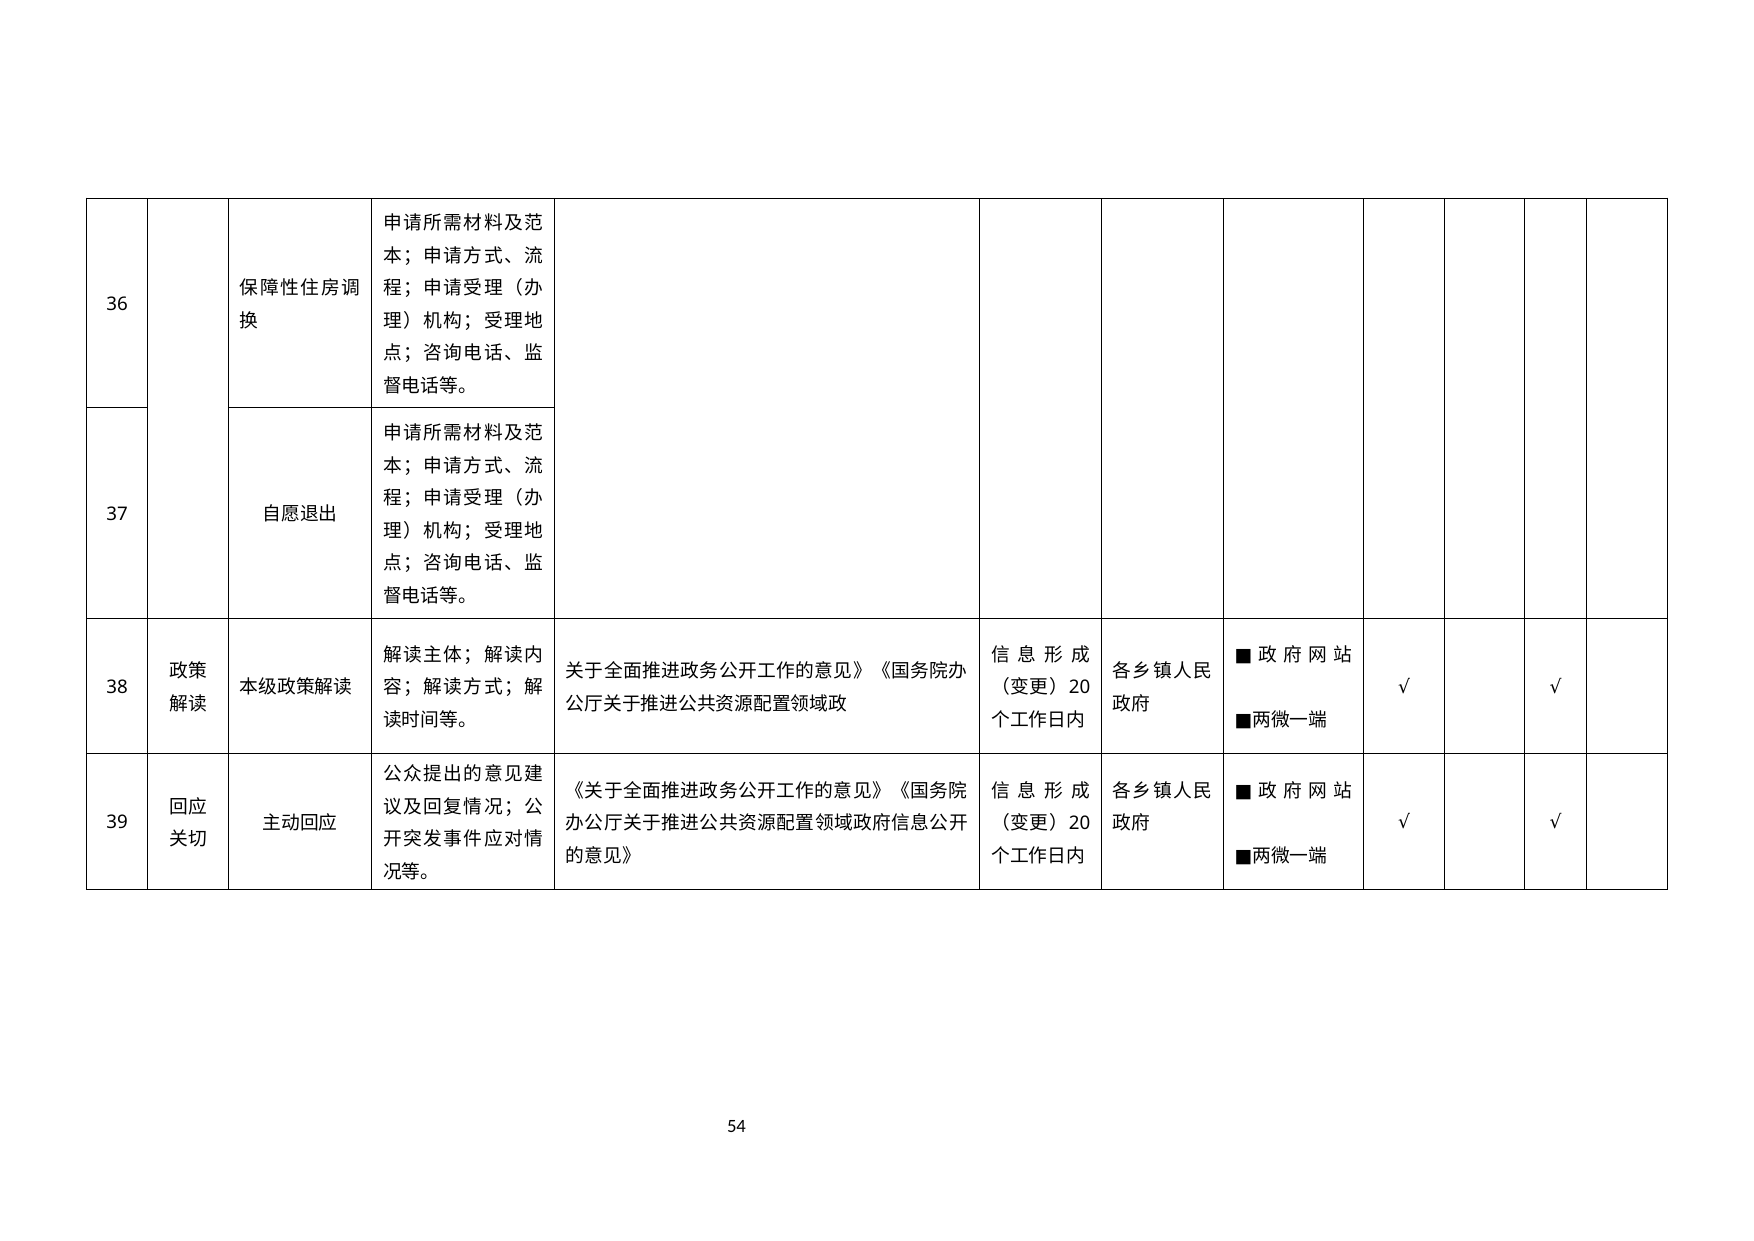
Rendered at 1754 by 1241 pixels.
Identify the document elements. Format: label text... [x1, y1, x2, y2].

table_cell 关于全面推进政务公开工作的意见》《国务院办公厅关于推进公共资源配置领域政 [555, 619, 979, 753]
table_cell 38 [87, 619, 147, 753]
table_cell 39 [87, 754, 147, 889]
table_cell 各乡镇人民政府 [1102, 754, 1223, 889]
table_cell 信息形成（变更）20个工作日内 [980, 619, 1101, 753]
table_cell 自愿退出 [229, 408, 371, 617]
table_cell [1445, 754, 1524, 889]
table_cell [1445, 619, 1524, 753]
table_cell 公众提出的意见建议及回复情况；公开突发事件应对情况等。 [372, 754, 554, 889]
table_cell √ [1364, 619, 1444, 753]
table_cell 主动回应 [229, 754, 371, 889]
table_cell ■政府网站 ■两微一端 [1224, 754, 1363, 889]
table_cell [555, 754, 979, 889]
table_cell 36 [87, 199, 147, 407]
table_cell 回应 关切 [148, 754, 228, 889]
table_cell [1587, 619, 1667, 753]
table_cell 信息形成（变更）20个工作日内 [980, 754, 1101, 889]
table_cell 37 [87, 408, 147, 617]
table_cell ■政府网站 ■两微一端 [1224, 619, 1363, 753]
table_cell √ [1525, 619, 1586, 753]
table_cell 各乡镇人民政府 [1102, 619, 1223, 753]
table_cell [1587, 754, 1667, 889]
table_cell 本级政策解读 [229, 619, 371, 753]
table_cell 政策 解读 [148, 619, 228, 753]
table_cell 保障性住房调换 [229, 199, 371, 407]
table_cell √ [1364, 754, 1444, 889]
table_cell 申请所需材料及范本；申请方式、流程；申请受理（办理）机构；受理地点；咨询电话、监督电话等。 [372, 408, 554, 617]
table_cell 申请所需材料及范本；申请方式、流程；申请受理（办理）机构；受理地点；咨询电话、监督电话等。 [372, 199, 554, 407]
table_cell √ [1525, 754, 1586, 889]
table_cell 解读主体；解读内容；解读方式；解读时间等。 [372, 619, 554, 753]
